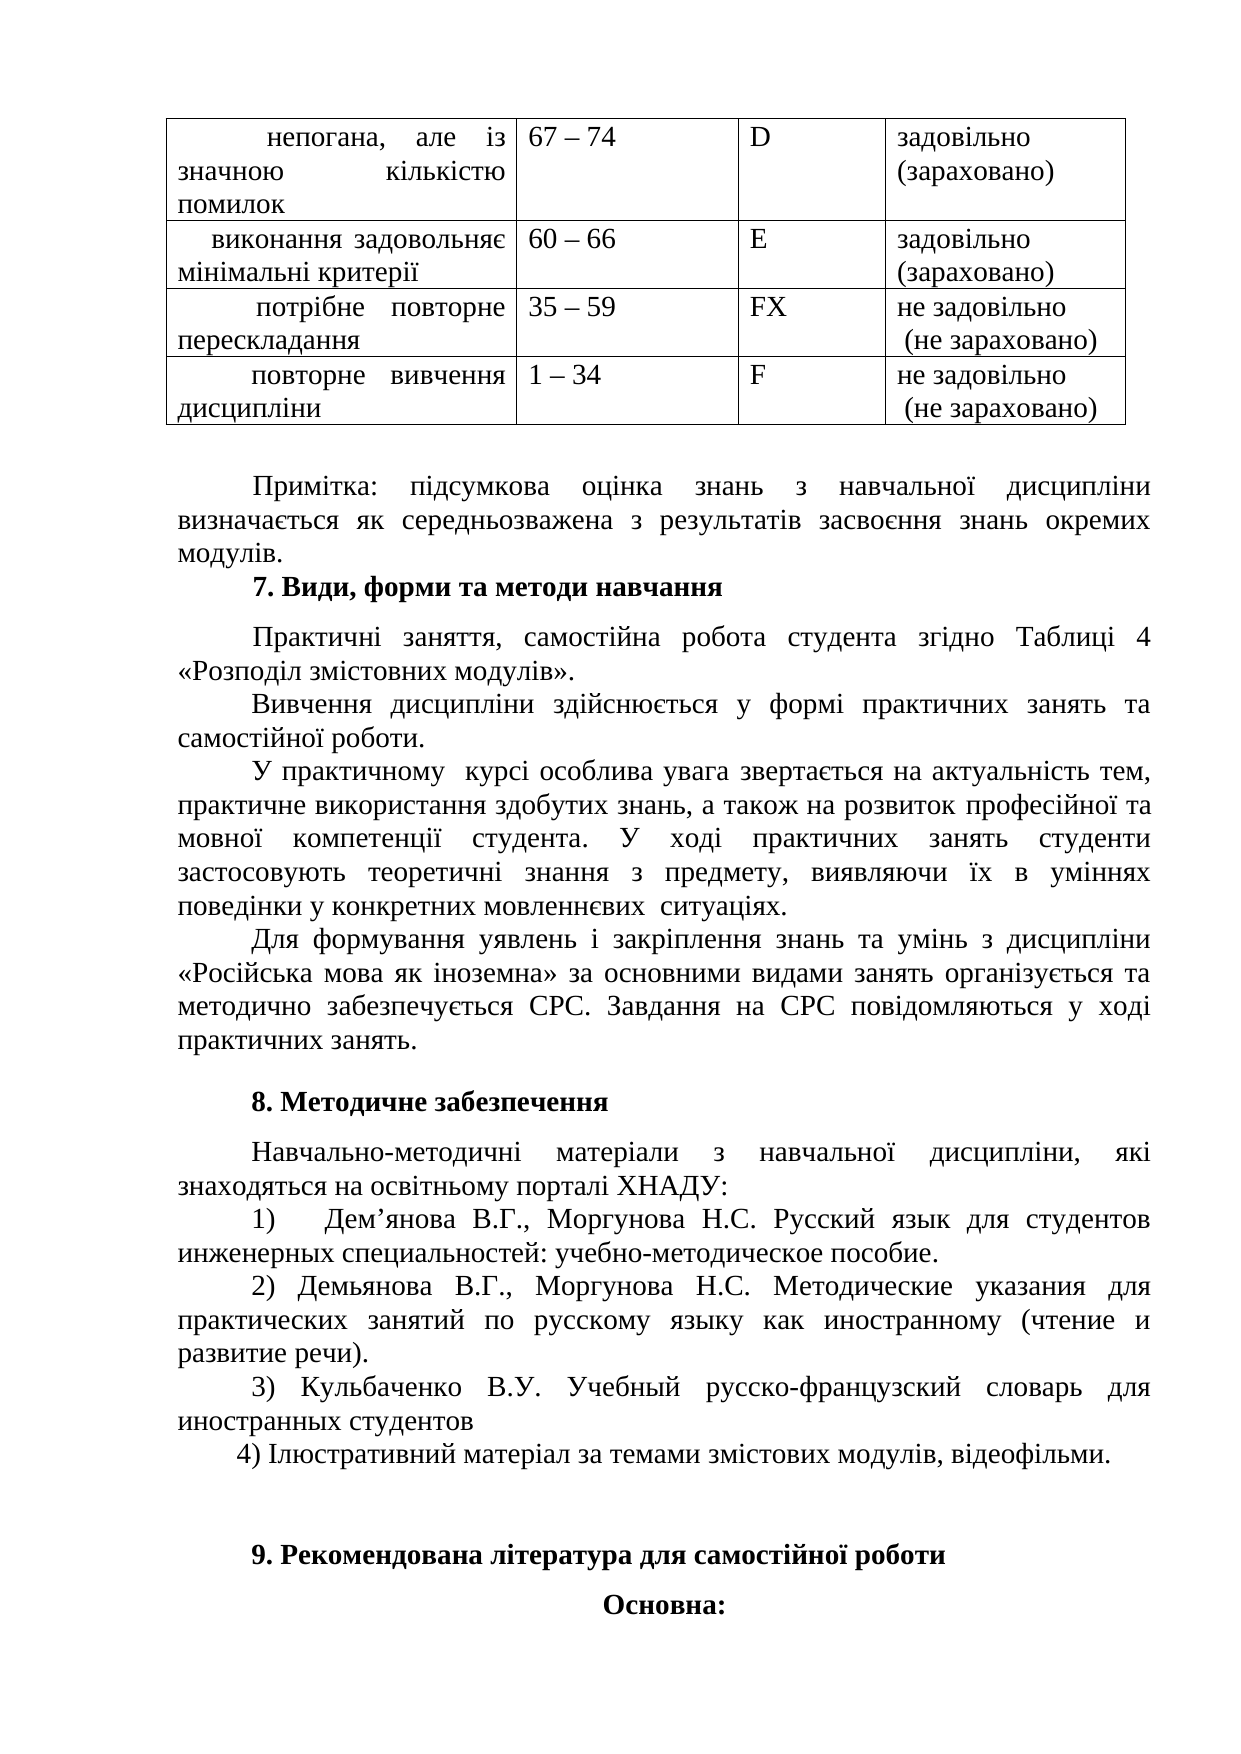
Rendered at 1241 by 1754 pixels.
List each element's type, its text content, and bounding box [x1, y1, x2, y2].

table_cell 1 – 34 [517, 357, 738, 424]
text Для формування уявлень і закріплення знань та умінь з дисципліни «Російська мова як іноземна» за основними видами занять організується та методично забезпечується СРС. Завдання на СРС повідомляються у ході практичних занять. [177, 921, 1152, 1055]
table_cell не задовільно (не зараховано) [886, 289, 1125, 356]
text 7. Види, форми та методи навчання [177, 569, 1152, 602]
text Практичні заняття, самостійна робота студента згідно Таблиці 4 «Розподіл змістовних модулів». [177, 619, 1152, 686]
table_cell 35 – 59 [517, 289, 738, 356]
table_cell F [739, 357, 885, 424]
table_cell потрібне повторне перескладання [167, 289, 516, 356]
text Основна: [177, 1587, 1152, 1621]
text Примітка: підсумкова оцінка знань з навчальної дисципліни визначається як середньозважена з результатів засвоєння знань окремих модулів. [177, 468, 1152, 569]
text У практичному курсі особлива увага звертається на актуальність тем, практичне використання здобутих знань, а також на розвиток професійної та мовної компетенції студента. У ході практичних занять студенти застосовують теоретичні знання з предмету, виявляючи їх в уміннях поведінки у конкретних мовленнєвих ситуаціях. [177, 753, 1152, 921]
table_cell виконання задовольняє мінімальні критерії [167, 221, 516, 288]
text Вивчення дисципліни здійснюється у формі практичних занять та самостійної роботи. [177, 686, 1152, 753]
text 3) Кульбаченко В.У. Учебный русско-французский словарь для иностранных студентов [177, 1369, 1152, 1436]
table_cell задовільно (зараховано) [886, 119, 1125, 220]
text 2) Демьянова В.Г., Моргунова Н.С. Методические указания для практических занятий по русскому языку как иностранному (чтение и развитие речи). [177, 1268, 1152, 1369]
text 9. Рекомендована література для самостійної роботи [177, 1537, 1152, 1570]
text Навчально-методичні матеріали з навчальної дисципліни, які знаходяться на освітньому порталі ХНАДУ: [177, 1134, 1152, 1201]
table_cell D [739, 119, 885, 220]
table_cell 67 – 74 [517, 119, 738, 220]
table_cell FX [739, 289, 885, 356]
table_cell задовільно (зараховано) [886, 221, 1125, 288]
table_cell непогана, але із значною кількістю помилок [167, 119, 516, 220]
text 4) Ілюстративний матеріал за темами змістових модулів, відеофільми. [236, 1436, 1152, 1470]
table_cell E [739, 221, 885, 288]
table_cell не задовільно (не зараховано) [886, 357, 1125, 424]
table_cell повторне вивчення дисципліни [167, 357, 516, 424]
table_cell 60 – 66 [517, 221, 738, 288]
text 8. Методичне забезпечення [177, 1084, 1152, 1118]
text 1) Дем’янова В.Г., Моргунова Н.С. Русский язык для студентов инженерных специальностей: учебно-методическое пособие. [177, 1201, 1152, 1268]
